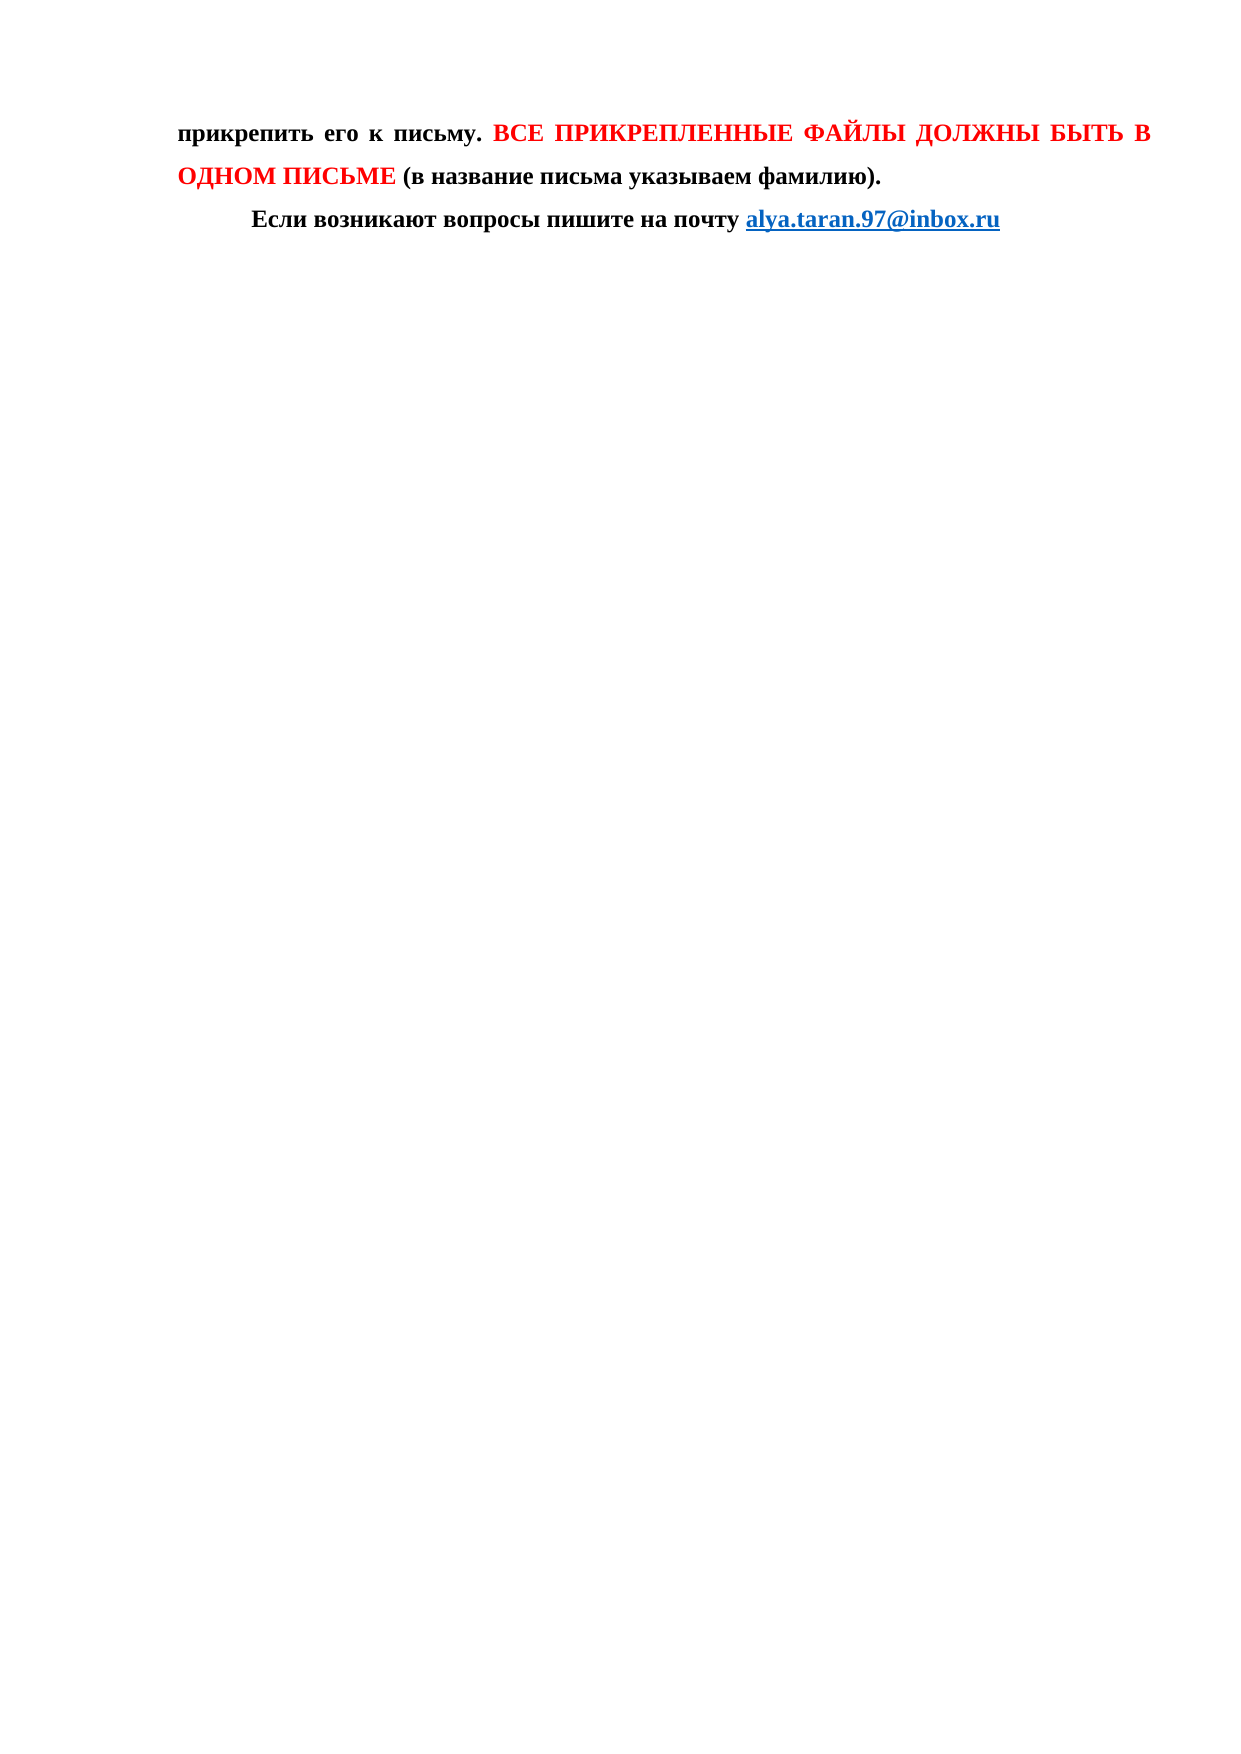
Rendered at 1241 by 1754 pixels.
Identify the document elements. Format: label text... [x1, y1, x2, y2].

text Если возникают вопросы пишите на почту alya.taran.97@inbox.ru [177, 204, 1152, 233]
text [177, 118, 1152, 190]
